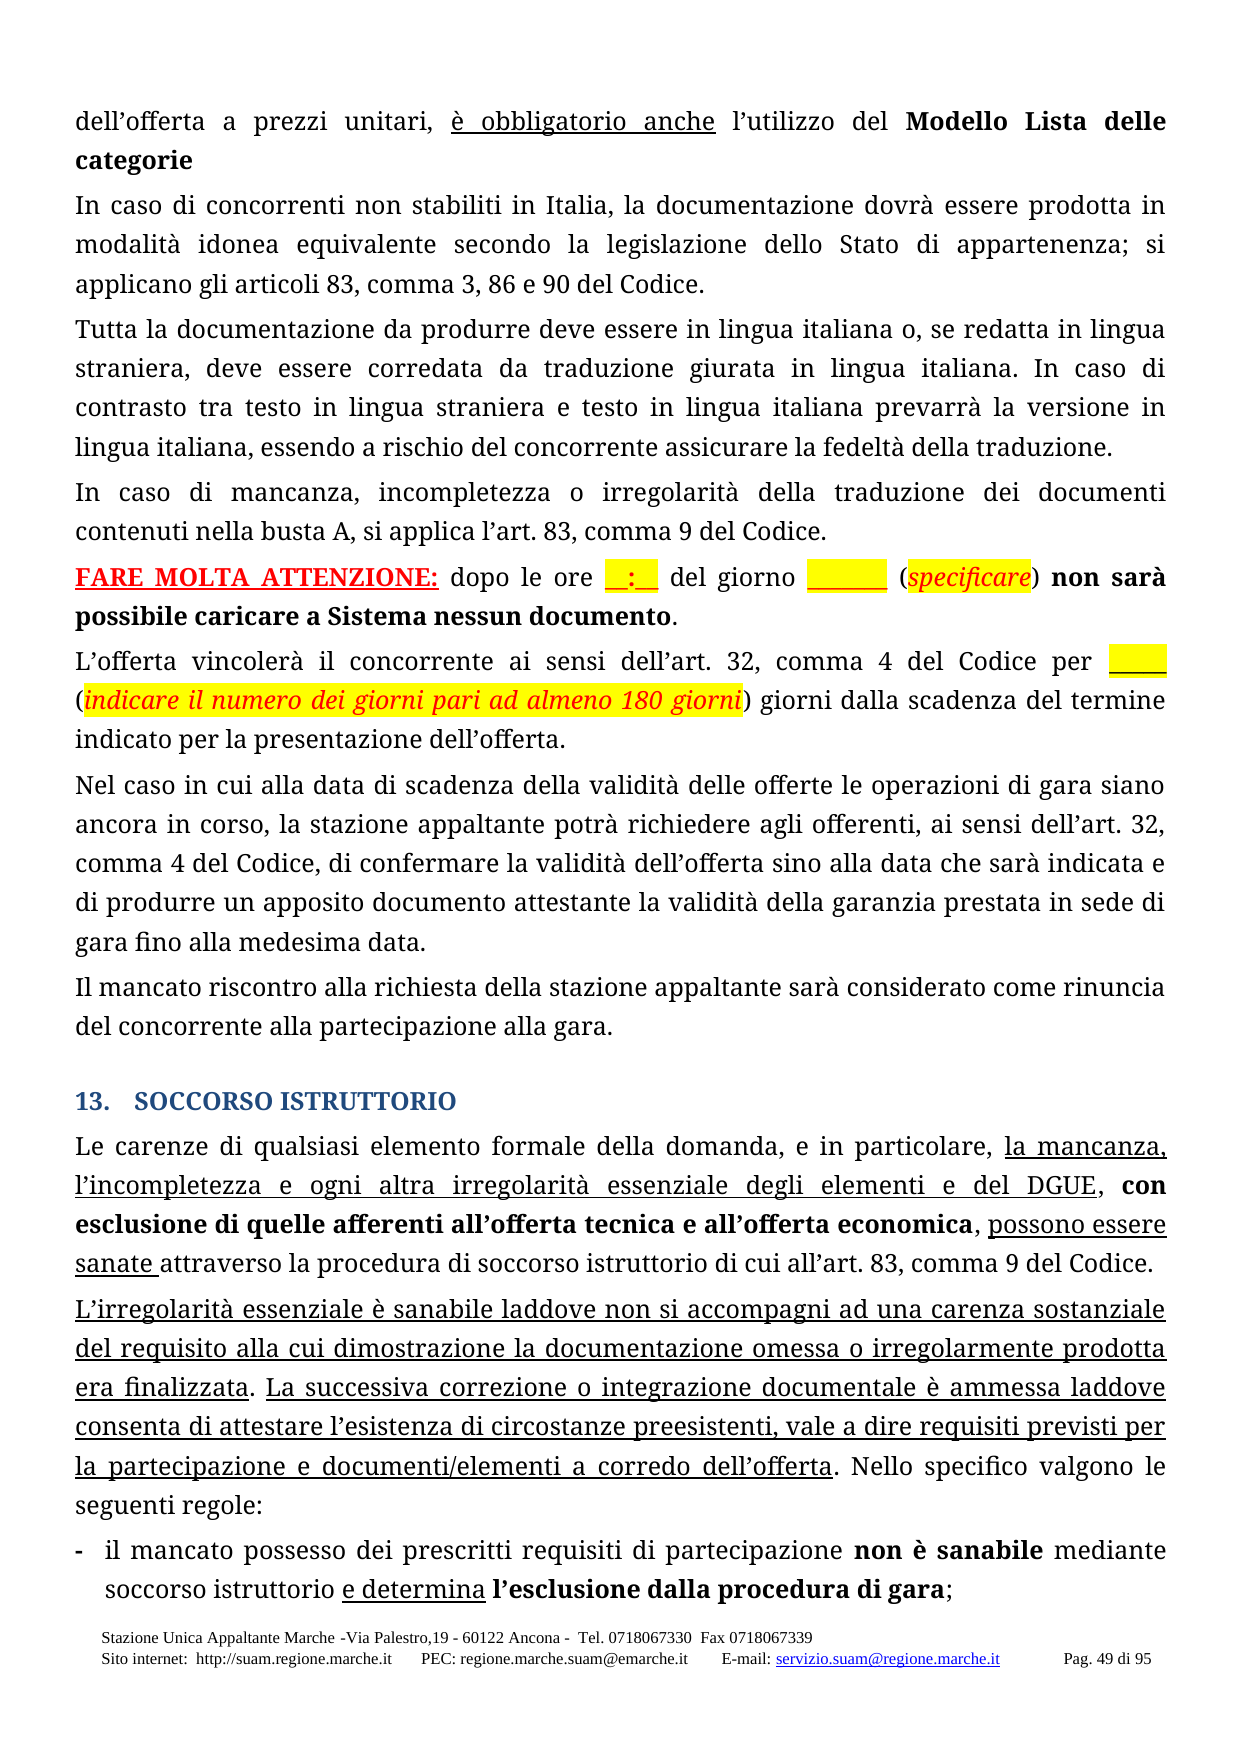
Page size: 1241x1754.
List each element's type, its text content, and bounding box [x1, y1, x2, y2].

text In caso di concorrenti non stabiliti in Italia, la documentazione dovrà essere prodotta in modalità idonea equivalente secondo la legislazione dello Stato di appartenenza; si applicano gli articoli 83, comma 3, 86 e 90 del Codice. [75, 188, 1167, 300]
text FARE MOLTA ATTENZIONE: dopo le ore __:__ del giorno _______ (specificare) non sarà possibile caricare a Sistema nessun documento. [75, 559, 1167, 632]
text L’irregolarità essenziale è sanabile laddove non si accompagni ad una carenza sostanziale del requisito alla cui dimostrazione la documentazione omessa o irregolarmente prodotta era finalizzata. La successiva correzione o integrazione documentale è ammessa laddove consenta di attestare l’esistenza di circostanze preesistenti, vale a dire requisiti previsti per la partecipazione e documenti/elementi a corredo dell’offerta. Nello specifico valgono le seguenti regole: [75, 1361, 1167, 1521]
text In caso di mancanza, incompletezza o irregolarità della traduzione dei documenti contenuti nella busta A, si applica l’art. 83, comma 9 del Codice. [75, 475, 1167, 548]
text Le carenze di qualsiasi elemento formale della domanda, e in particolare, la mancanza, l’incompletezza e ogni altra irregolarità essenziale degli elementi e del DGUE, con esclusione di quelle afferenti all’offerta tecnica e all’offerta economica, possono essere sanate attraverso la procedura di soccorso istruttorio di cui all’art. 83, comma 9 del Codice. [75, 1129, 1167, 1280]
list il mancato possesso dei prescritti requisiti di partecipazione non è sanabile mediante soccorso istruttorio e determina l’esclusione dalla procedura di gara; [75, 1533, 1167, 1606]
text L’offerta vincolerà il concorrente ai sensi dell’art. 32, comma 4 del Codice per _____ (indicare il numero dei giorni pari ad almeno 180 giorni) giorni dalla scadenza del termine indicato per la presentazione dell’offerta. [75, 644, 1167, 756]
text Nel caso in cui alla data di scadenza della validità delle offerte le operazioni di gara siano ancora in corso, la stazione appaltante potrà richiedere agli offerenti, ai sensi dell’art. 32, comma 4 del Codice, di confermare la validità dell’offerta sino alla data che sarà indicata e di produrre un apposito documento attestante la validità della garanzia prestata in sede di gara fino alla medesima data. [75, 768, 1167, 958]
list SOCCORSO ISTRUTTORIO [75, 1083, 1167, 1117]
text Tutta la documentazione da produrre deve essere in lingua italiana o, se redatta in lingua straniera, deve essere corredata da traduzione giurata in lingua italiana. In caso di contrasto tra testo in lingua straniera e testo in lingua italiana prevarrà la versione in lingua italiana, essendo a rischio del concorrente assicurare la fedeltà della traduzione. [75, 312, 1167, 463]
text L’irregolarità essenziale è sanabile laddove non si accompagni ad una carenza sostanziale del requisito alla cui dimostrazione la documentazione omessa o irregolarmente prodotta era finalizzata. La successiva correzione o integrazione documentale è ammessa laddove consenta di attestare l’esistenza di circostanze preesistenti, vale a dire requisiti previsti per la partecipazione e documenti/elementi a corredo dell’offerta. Nello specifico valgono le seguenti regole: [75, 1292, 1167, 1359]
text Il mancato riscontro alla richiesta della stazione appaltante sarà considerato come rinuncia del concorrente alla partecipazione alla gara. [75, 970, 1167, 1043]
